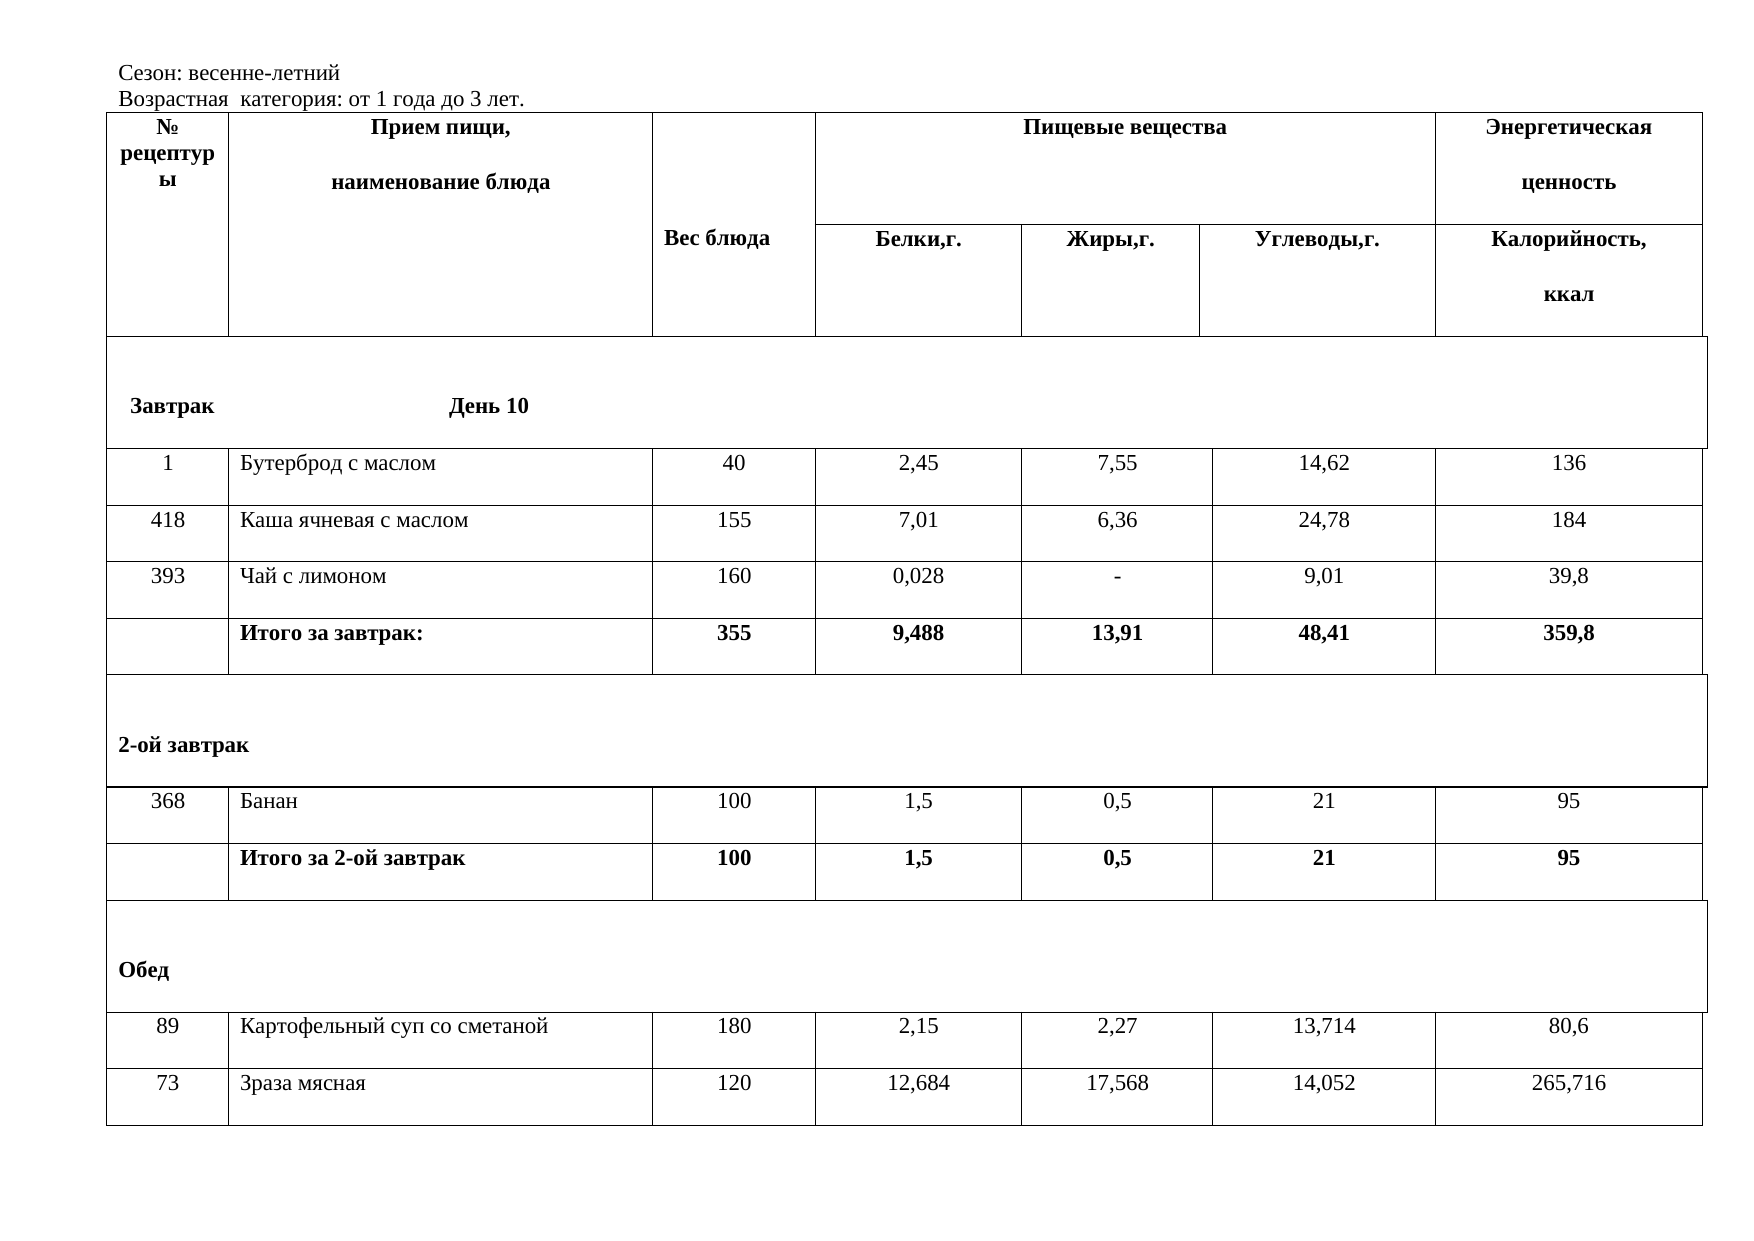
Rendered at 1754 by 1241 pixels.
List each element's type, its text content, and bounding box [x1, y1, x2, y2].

table_header Вес блюда [653, 113, 815, 336]
table_cell 9,488 [816, 619, 1021, 674]
table_cell 7,55 [1022, 449, 1212, 504]
table_cell 89 [107, 1013, 228, 1068]
table_cell - [1022, 562, 1212, 618]
table_cell 24,78 [1213, 506, 1435, 561]
table_cell 13,714 [1213, 1013, 1435, 1068]
table_cell 80,6 [1436, 1013, 1702, 1068]
table_cell [107, 844, 228, 899]
table_cell Картофельный суп со сметаной [229, 1013, 652, 1068]
table_cell 39,8 [1436, 562, 1702, 618]
table_cell 184 [1436, 506, 1702, 561]
table_cell 7,01 [816, 506, 1021, 561]
table_cell 12,684 [816, 1069, 1021, 1125]
table_cell 180 [653, 1013, 815, 1068]
table_cell 17,568 [1022, 1069, 1212, 1125]
table_cell 1 [107, 449, 228, 504]
table_cell 355 [653, 619, 815, 674]
table_cell 2,45 [816, 449, 1021, 504]
table_cell 2,15 [816, 1013, 1021, 1068]
table_cell 40 [653, 449, 815, 504]
table_cell 265,716 [1436, 1069, 1702, 1125]
table_cell 120 [653, 1069, 815, 1125]
table_cell 0,028 [816, 562, 1021, 618]
table_cell 1,5 [816, 844, 1021, 899]
table_cell 6,36 [1022, 506, 1212, 561]
table_cell 160 [653, 562, 815, 618]
table_cell 100 [653, 788, 815, 843]
table_cell Обед [107, 901, 1707, 1012]
table_cell Чай с лимоном [229, 562, 652, 618]
table_cell 14,62 [1213, 449, 1435, 504]
table_cell 359,8 [1436, 619, 1702, 674]
table_cell 21 [1213, 844, 1435, 899]
table_cell 418 [107, 506, 228, 561]
table_cell Каша ячневая с маслом [229, 506, 652, 561]
table_cell 155 [653, 506, 815, 561]
table_cell Зраза мясная [229, 1069, 652, 1125]
table_cell 0,5 [1022, 788, 1212, 843]
table_cell [107, 619, 228, 674]
table_cell 100 [653, 844, 815, 899]
table_cell 95 [1436, 844, 1702, 899]
table_cell 2-ой завтрак [107, 675, 1707, 786]
table_cell Углеводы,г. [1200, 225, 1435, 336]
table_header Прием пищи, наименование блюда [229, 113, 652, 336]
text Сезон: весенне-летний [118, 59, 1636, 85]
table_cell Банан [229, 788, 652, 843]
table_cell 2,27 [1022, 1013, 1212, 1068]
table_cell 48,41 [1213, 619, 1435, 674]
table_cell Итого за завтрак: [229, 619, 652, 674]
table_cell 368 [107, 788, 228, 843]
table_cell Итого за 2-ой завтрак [229, 844, 652, 899]
table_cell 136 [1436, 449, 1702, 504]
table_cell 13,91 [1022, 619, 1212, 674]
table_cell 95 [1436, 788, 1702, 843]
table_cell 393 [107, 562, 228, 618]
table_header № рецептуры [107, 113, 228, 336]
table_cell 73 [107, 1069, 228, 1125]
text Возрастная категория: от 1 года до 3 лет. [118, 85, 1636, 112]
table_cell 21 [1213, 788, 1435, 843]
table_cell Калорийность, ккал [1436, 225, 1702, 336]
table_cell 9,01 [1213, 562, 1435, 618]
table_cell Жиры,г. [1022, 225, 1199, 336]
table_cell Белки,г. [816, 225, 1021, 336]
table_cell 0,5 [1022, 844, 1212, 899]
table_header Пищевые вещества [816, 113, 1435, 224]
table_header Энергетическая ценность [1436, 113, 1702, 224]
table_cell 1,5 [816, 788, 1021, 843]
table_cell Бутерброд с маслом [229, 449, 652, 504]
table_cell 14,052 [1213, 1069, 1435, 1125]
table_cell Завтрак День 10 [107, 337, 1707, 448]
